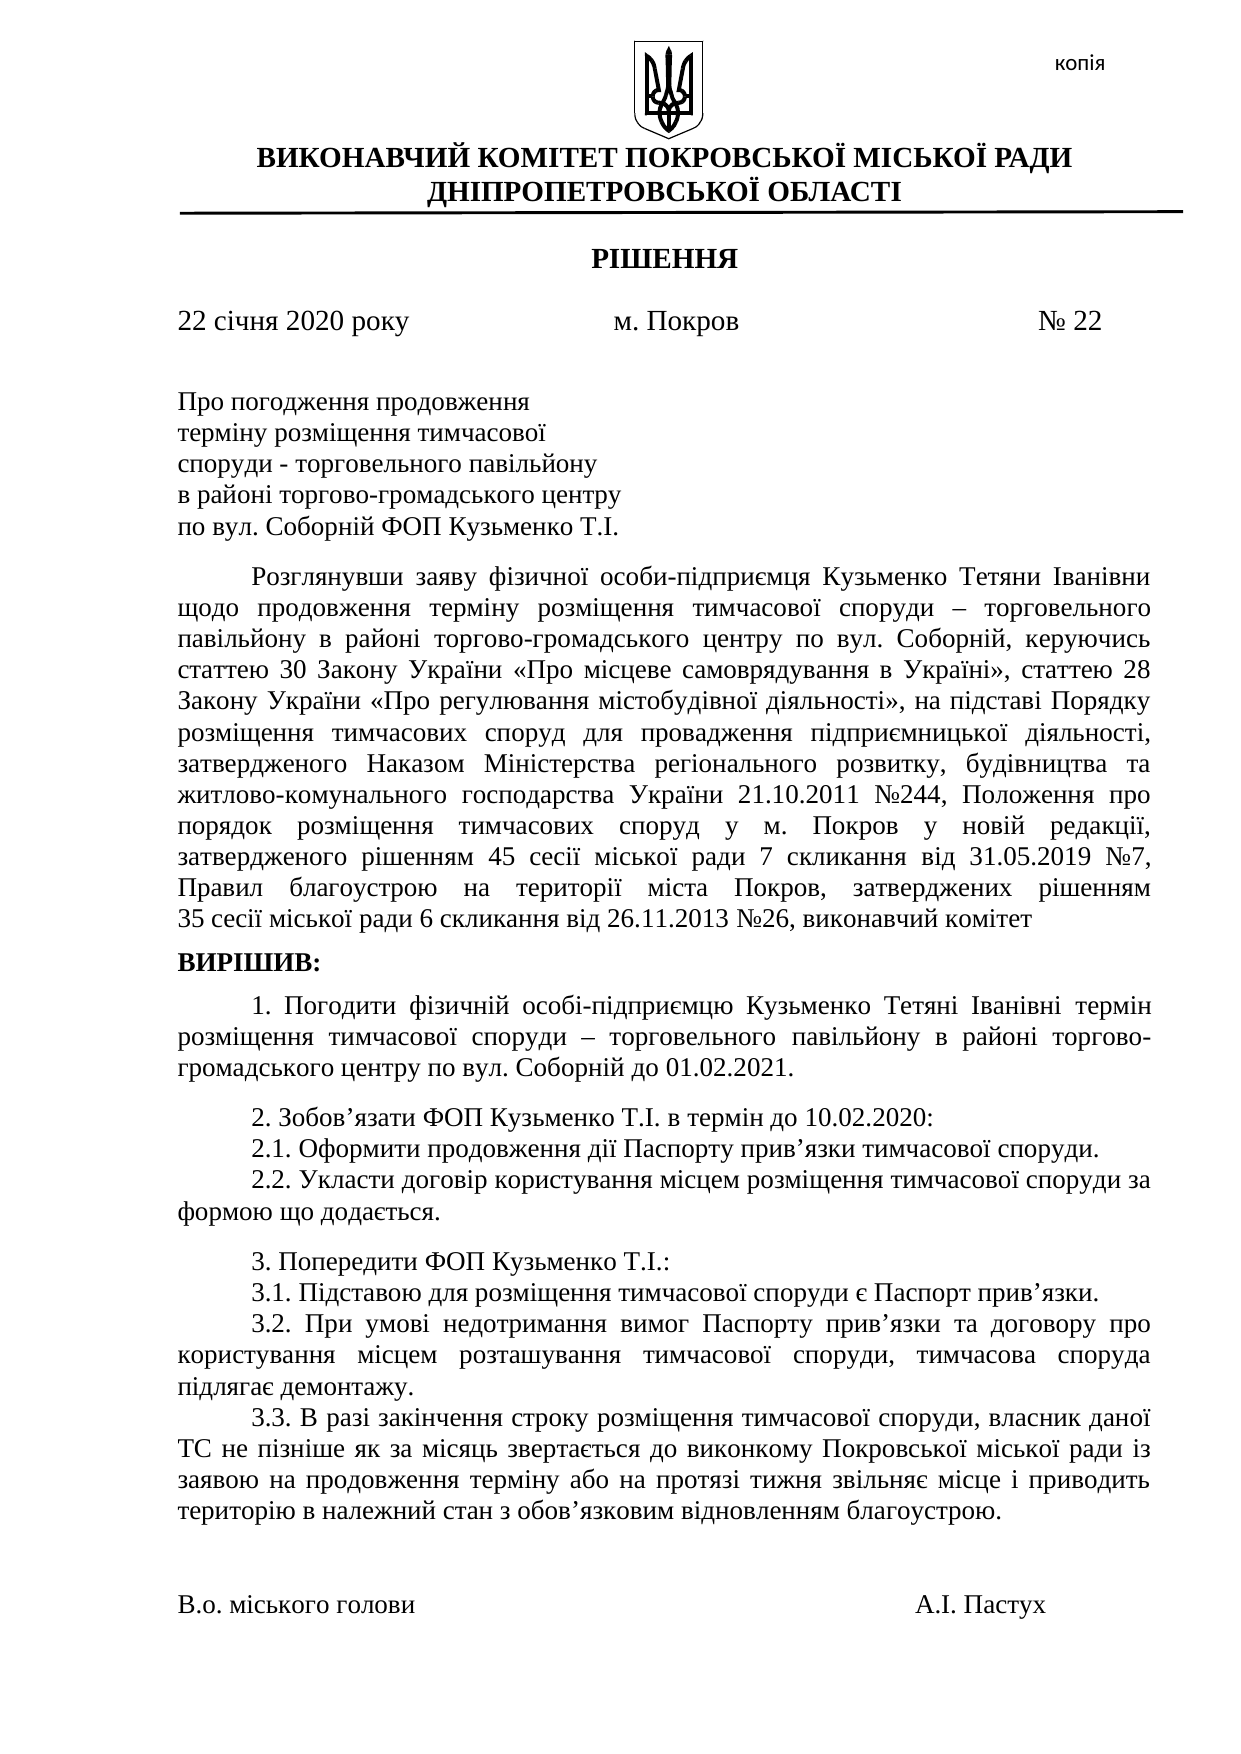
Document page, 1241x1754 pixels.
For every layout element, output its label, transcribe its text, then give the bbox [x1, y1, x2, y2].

text ВИРІШИВ: [177, 946, 1152, 977]
text 22 січня 2020 року м. Покров № 22 [177, 303, 1152, 337]
text ДНІПРОПЕТРОВСЬКОЇ ОБЛАСТІ [177, 174, 1152, 208]
text 3. Попередити ФОП Кузьменко Т.І.: [177, 1245, 1152, 1276]
text терміну розміщення тимчасової [177, 416, 1152, 447]
text 2. Зобов’язати ФОП Кузьменко Т.І. в термін до 10.02.2020: [177, 1101, 1152, 1132]
text Розглянувши заяву фізичної особи-підприємця Кузьменко Тетяни Іванівни щодо продовження терміну розміщення тимчасової споруди – торговельного павільйону в районі торгово-громадського центру по вул. Соборній, керуючись статтею 30 Закону України «Про місцеве самоврядування в Україні», статтею 28 Закону України «Про регулювання містобудівної діяльності», на підставі Порядку розміщення тимчасових споруд для провадження підприємницької діяльності, затвердженого Наказом Міністерства регіонального розвитку, будівництва та житлово-комунального господарства України 21.10.2011 №244, Положення про порядок розміщення тимчасових споруд у м. Покров у новій редакції, затвердженого рішенням 45 сесії міської ради 7 скликання від 31.05.2019 №7, Правил благоустрою на території міста Покров, затверджених рішенням 35 сесії міської ради 6 скликання від 26.11.2013 №26, виконавчий комітет [177, 560, 1152, 934]
text 1. Погодити фізичній особі-підприємцю Кузьменко Тетяні Іванівні термін розміщення тимчасової споруди – торговельного павільйону в районі торгово-громадського центру по вул. Соборній до 01.02.2021. [177, 989, 1152, 1082]
text В.о. міського голови А.І. Пастух [177, 1588, 1152, 1619]
text 2.1. Оформити продовження дії Паспорту прив’язки тимчасової споруди. [177, 1132, 1152, 1164]
text в районі торгово-громадського центру [177, 478, 1152, 509]
text 2.2. Укласти договір користування місцем розміщення тимчасової споруди за формою що додається. [177, 1164, 1152, 1226]
text 3.1. Підставою для розміщення тимчасової споруди є Паспорт прив’язки. [177, 1276, 1152, 1307]
text 3.3. В разі закінчення строку розміщення тимчасової споруди, власник даної ТС не пізніше як за місяць звертається до виконкому Покровської міської ради із заявою на продовження терміну або на протязі тижня звільняє місце і приводить територію в належний стан з обов’язковим відновленням благоустрою. [177, 1401, 1152, 1525]
text споруди - торговельного павільйону [177, 447, 1152, 478]
text 3.2. При умові недотримання вимог Паспорту прив’язки та договору про користування місцем розташування тимчасової споруди, тимчасова споруда підлягає демонтажу. [177, 1307, 1152, 1401]
text Про погодження продовження [177, 385, 1152, 416]
text ВИКОНАВЧИЙ КОМІТЕТ ПОКРОВСЬКОЇ МІСЬКОЇ РАДИ [177, 103, 1152, 174]
text по вул. Соборній ФОП Кузьменко Т.І. [177, 509, 1152, 541]
text РІШЕННЯ [177, 241, 1152, 275]
